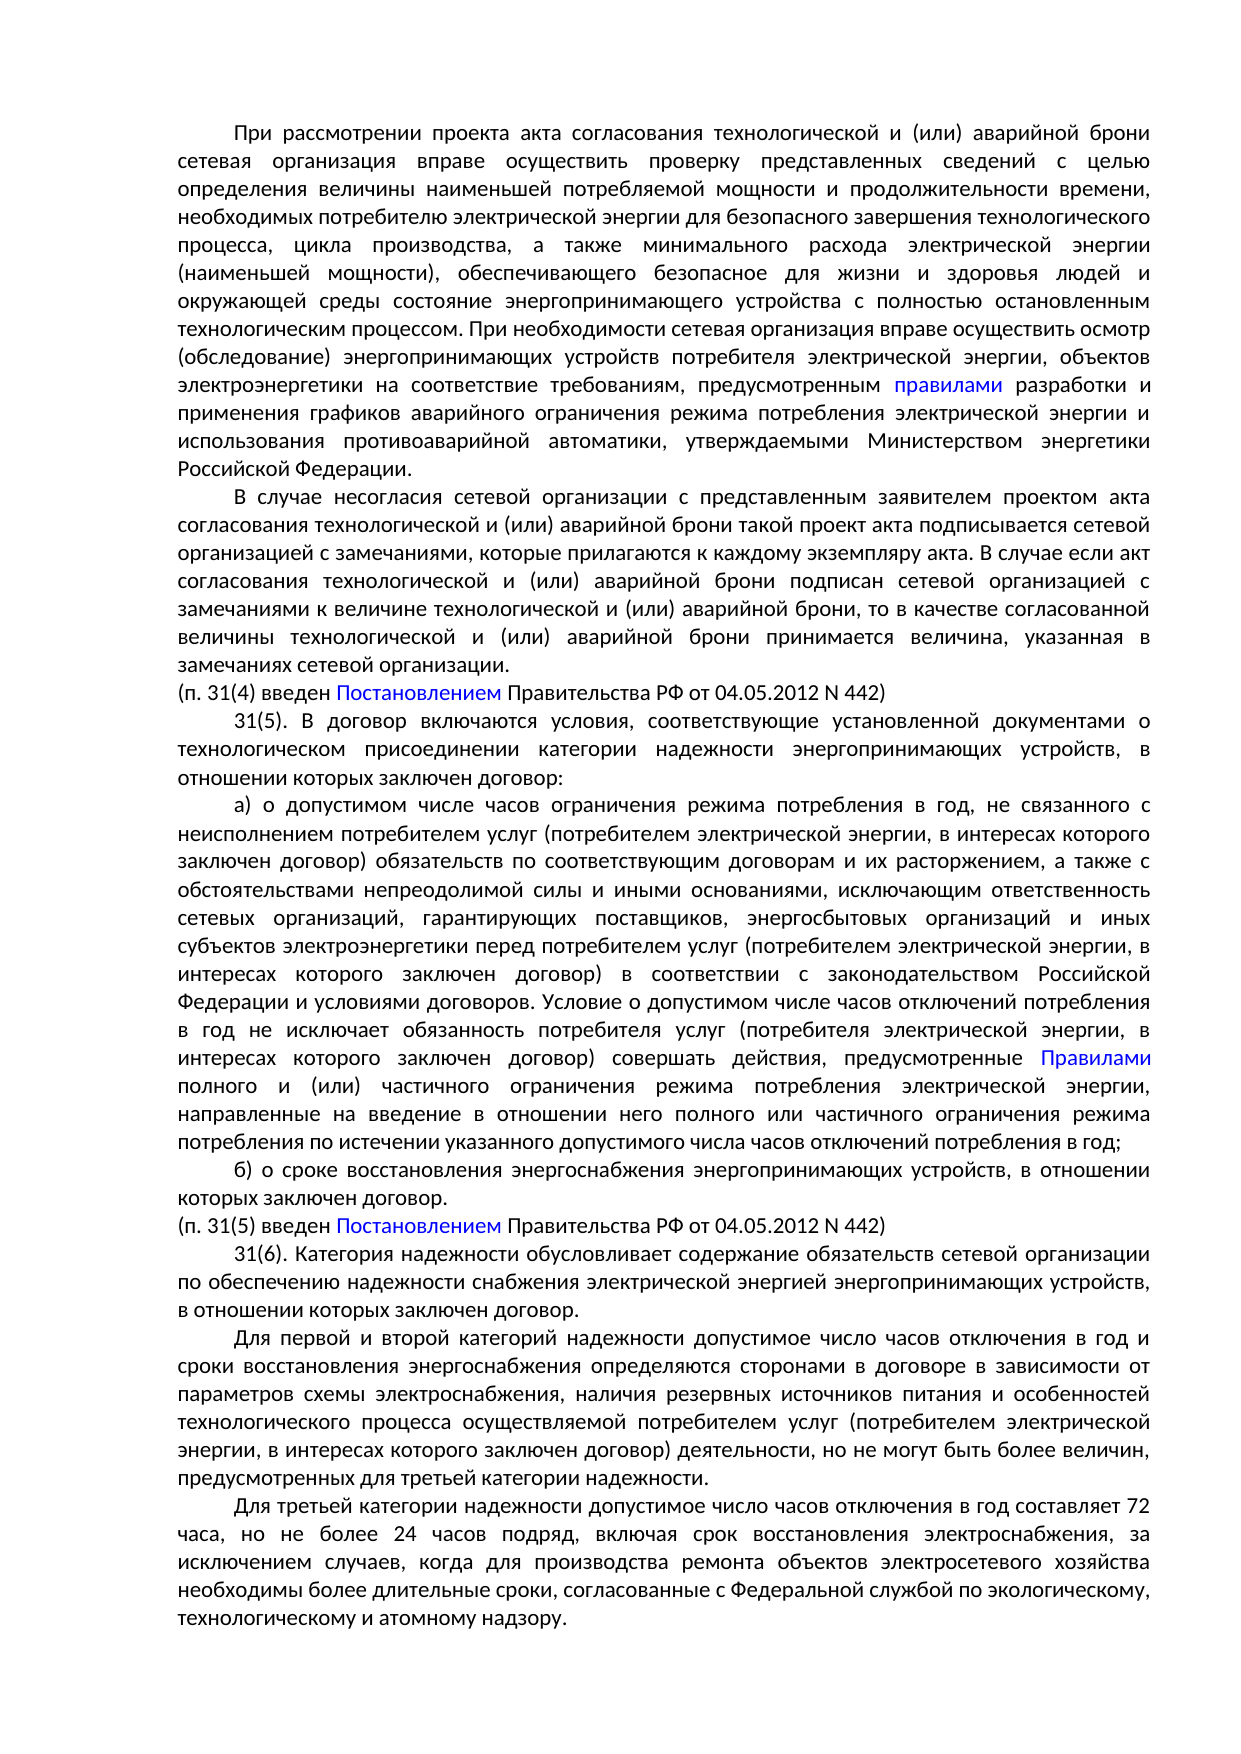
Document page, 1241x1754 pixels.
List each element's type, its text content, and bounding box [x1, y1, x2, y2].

text б) о сроке восстановления энергоснабжения энергопринимающих устройств, в отношении которых заключен договор. [177, 1155, 1152, 1211]
text 31(5). В договор включаются условия, соответствующие установленной документами о технологическом присоединении категории надежности энергопринимающих устройств, в отношении которых заключен договор: [177, 707, 1152, 791]
text В случае несогласия сетевой организации с представленным заявителем проектом акта согласования технологической и (или) аварийной брони такой проект акта подписывается сетевой организацией с замечаниями, которые прилагаются к каждому экземпляру акта. В случае если акт согласования технологической и (или) аварийной брони подписан сетевой организацией с замечаниями к величине технологической и (или) аварийной брони, то в качестве согласованной величины технологической и (или) аварийной брони принимается величина, указанная в замечаниях сетевой организации. [177, 482, 1152, 678]
text 31(6). Категория надежности обусловливает содержание обязательств сетевой организации по обеспечению надежности снабжения электрической энергией энергопринимающих устройств, в отношении которых заключен договор. [177, 1239, 1152, 1323]
text Для первой и второй категорий надежности допустимое число часов отключения в год и сроки восстановления энергоснабжения определяются сторонами в договоре в зависимости от параметров схемы электроснабжения, наличия резервных источников питания и особенностей технологического процесса осуществляемой потребителем услуг (потребителем электрической энергии, в интересах которого заключен договор) деятельности, но не могут быть более величин, предусмотренных для третьей категории надежности. [177, 1323, 1152, 1491]
text а) о допустимом числе часов ограничения режима потребления в год, не связанного с неисполнением потребителем услуг (потребителем электрической энергии, в интересах которого заключен договор) обязательств по соответствующим договорам и их расторжением, а также с обстоятельствами непреодолимой силы и иными основаниями, исключающим ответственность сетевых организаций, гарантирующих поставщиков, энергосбытовых организаций и иных субъектов электроэнергетики перед потребителем услуг (потребителем электрической энергии, в интересах которого заключен договор) в соответствии с законодательством Российской Федерации и условиями договоров. Условие о допустимом числе часов отключений потребления в год не исключает обязанность потребителя услуг (потребителя электрической энергии, в интересах которого заключен договор) совершать действия, предусмотренные Правилами полного и (или) частичного ограничения режима потребления электрической энергии, направленные на введение в отношении него полного или частичного ограничения режима потребления по истечении указанного допустимого числа часов отключений потребления в год; [177, 791, 1152, 1155]
text (п. 31(5) введен Постановлением Правительства РФ от 04.05.2012 N 442) [177, 1211, 1152, 1239]
text (п. 31(4) введен Постановлением Правительства РФ от 04.05.2012 N 442) [177, 678, 1152, 707]
text Для третьей категории надежности допустимое число часов отключения в год составляет 72 часа, но не более 24 часов подряд, включая срок восстановления электроснабжения, за исключением случаев, когда для производства ремонта объектов электросетевого хозяйства необходимы более длительные сроки, согласованные с Федеральной службой по экологическому, технологическому и атомному надзору. [177, 1491, 1152, 1631]
text При рассмотрении проекта акта согласования технологической и (или) аварийной брони сетевая организация вправе осуществить проверку представленных сведений с целью определения величины наименьшей потребляемой мощности и продолжительности времени, необходимых потребителю электрической энергии для безопасного завершения технологического процесса, цикла производства, а также минимального расхода электрической энергии (наименьшей мощности), обеспечивающего безопасное для жизни и здоровья людей и окружающей среды состояние энергопринимающего устройства с полностью остановленным технологическим процессом. При необходимости сетевая организация вправе осуществить осмотр (обследование) энергопринимающих устройств потребителя электрической энергии, объектов электроэнергетики на соответствие требованиям, предусмотренным правилами разработки и применения графиков аварийного ограничения режима потребления электрической энергии и использования противоаварийной автоматики, утверждаемыми Министерством энергетики Российской Федерации. [177, 118, 1152, 482]
